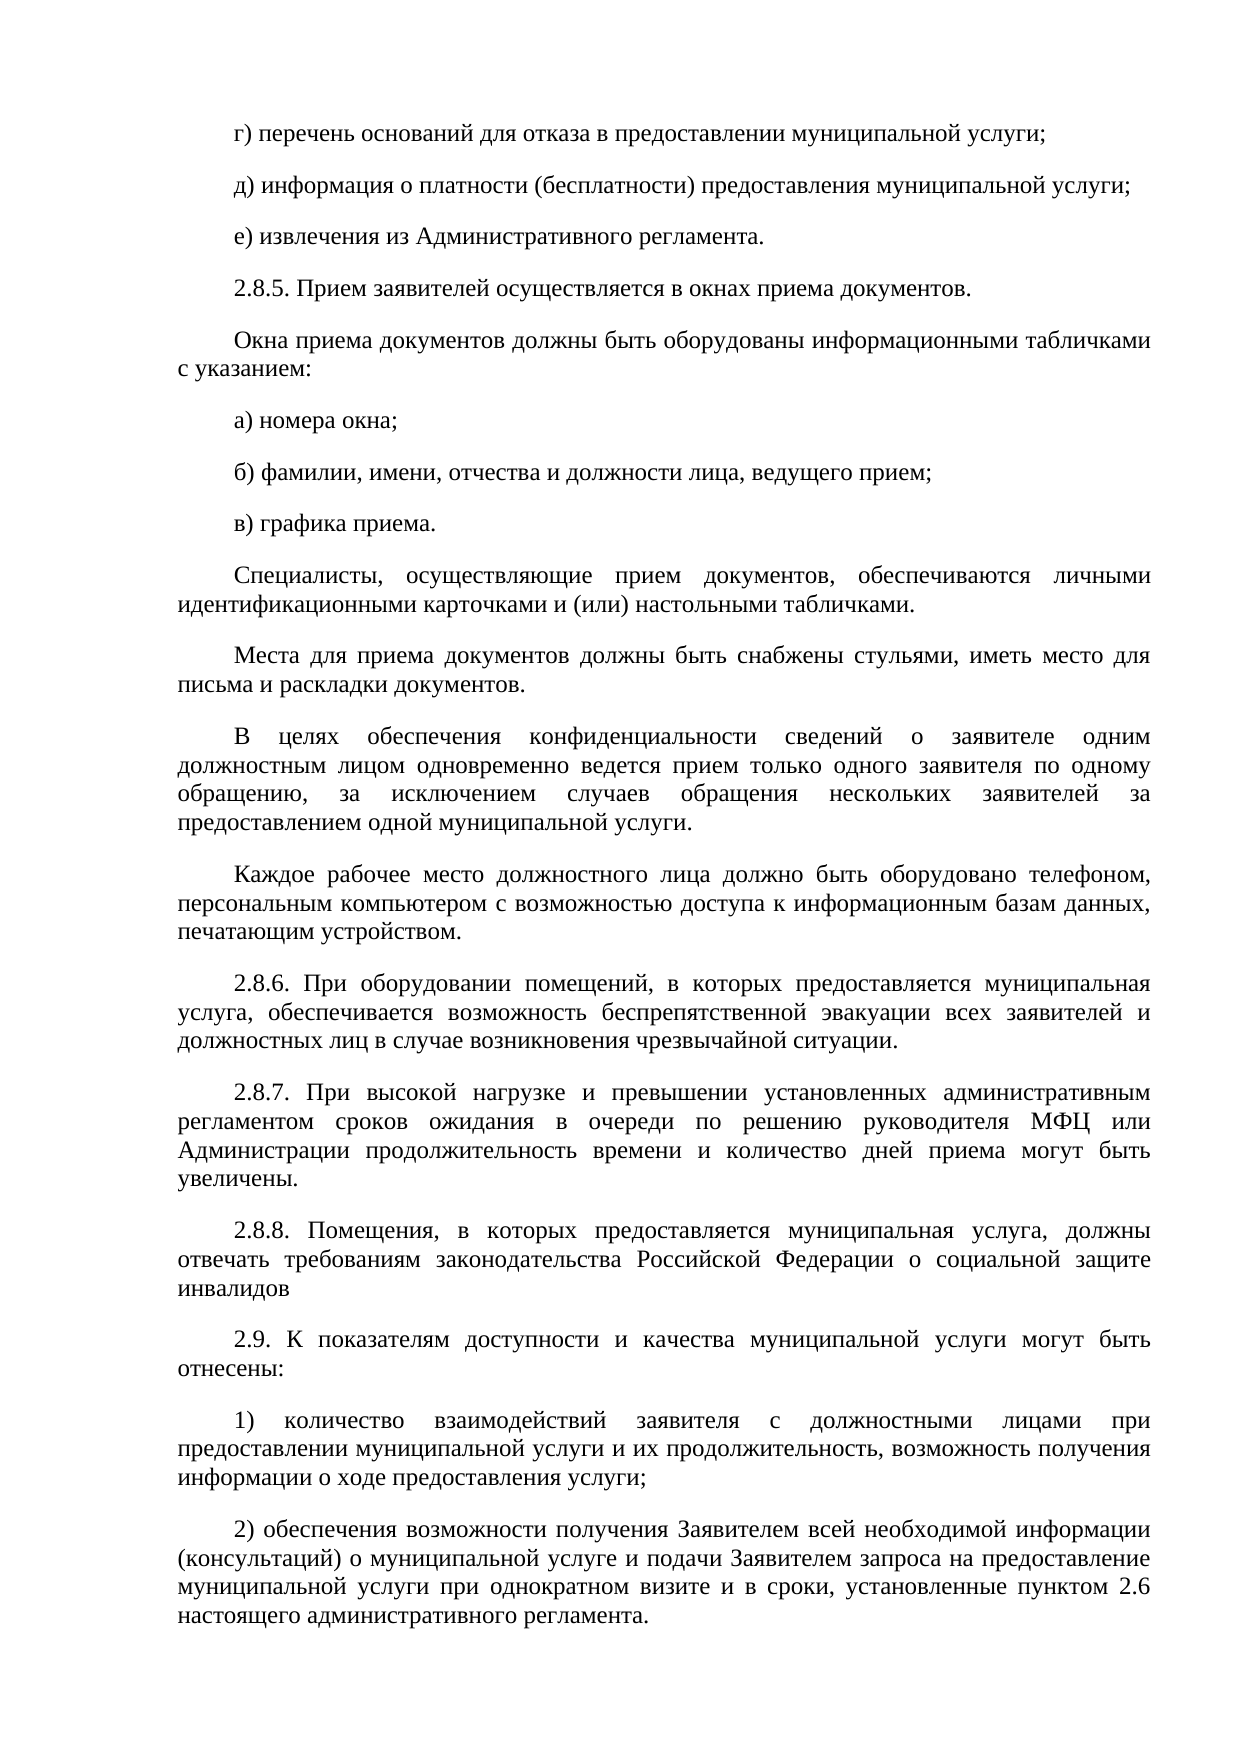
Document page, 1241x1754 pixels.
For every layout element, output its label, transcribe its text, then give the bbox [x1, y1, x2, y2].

text г) перечень оснований для отказа в предоставлении муниципальной услуги; [177, 118, 1152, 147]
text д) информация о платности (бесплатности) предоставления муниципальной услуги; [177, 170, 1152, 198]
text 2) обеспечения возможности получения Заявителем всей необходимой информации (консультаций) о муниципальной услуге и подачи Заявителем запроса на предоставление муниципальной услуги при однократном визите и в сроки, установленные пунктом 2.6 настоящего административного регламента. [177, 1514, 1152, 1629]
text Места для приема документов должны быть снабжены стульями, иметь место для письма и раскладки документов. [177, 641, 1152, 698]
text а) номера окна; [177, 405, 1152, 434]
text в) графика приема. [177, 508, 1152, 537]
text Окна приема документов должны быть оборудованы информационными табличками с указанием: [177, 325, 1152, 382]
text 2.8.7. При высокой нагрузке и превышении установленных административным регламентом сроков ожидания в очереди по решению руководителя МФЦ или Администрации продолжительность времени и количество дней приема могут быть увеличены. [177, 1077, 1152, 1192]
text Специалисты, осуществляющие прием документов, обеспечиваются личными идентификационными карточками и (или) настольными табличками. [177, 560, 1152, 618]
text 2.8.6. При оборудовании помещений, в которых предоставляется муниципальная услуга, обеспечивается возможность беспрепятственной эвакуации всех заявителей и должностных лиц в случае возникновения чрезвычайной ситуации. [177, 968, 1152, 1054]
text 1) количество взаимодействий заявителя с должностными лицами при предоставлении муниципальной услуги и их продолжительность, возможность получения информации о ходе предоставления услуги; [177, 1405, 1152, 1491]
text В целях обеспечения конфиденциальности сведений о заявителе одним должностным лицом одновременно ведется прием только одного заявителя по одному обращению, за исключением случаев обращения нескольких заявителей за предоставлением одной муниципальной услуги. [177, 721, 1152, 836]
text Каждое рабочее место должностного лица должно быть оборудовано телефоном, персональным компьютером с возможностью доступа к информационным базам данных, печатающим устройством. [177, 859, 1152, 945]
text б) фамилии, имени, отчества и должности лица, ведущего прием; [177, 457, 1152, 486]
text 2.9. К показателям доступности и качества муниципальной услуги могут быть отнесены: [177, 1324, 1152, 1382]
text 2.8.8. Помещения, в которых предоставляется муниципальная услуга, должны отвечать требованиям законодательства Российской Федерации о социальной защите инвалидов [177, 1215, 1152, 1301]
text 2.8.5. Прием заявителей осуществляется в окнах приема документов. [177, 273, 1152, 302]
text е) извлечения из Административного регламента. [177, 221, 1152, 250]
